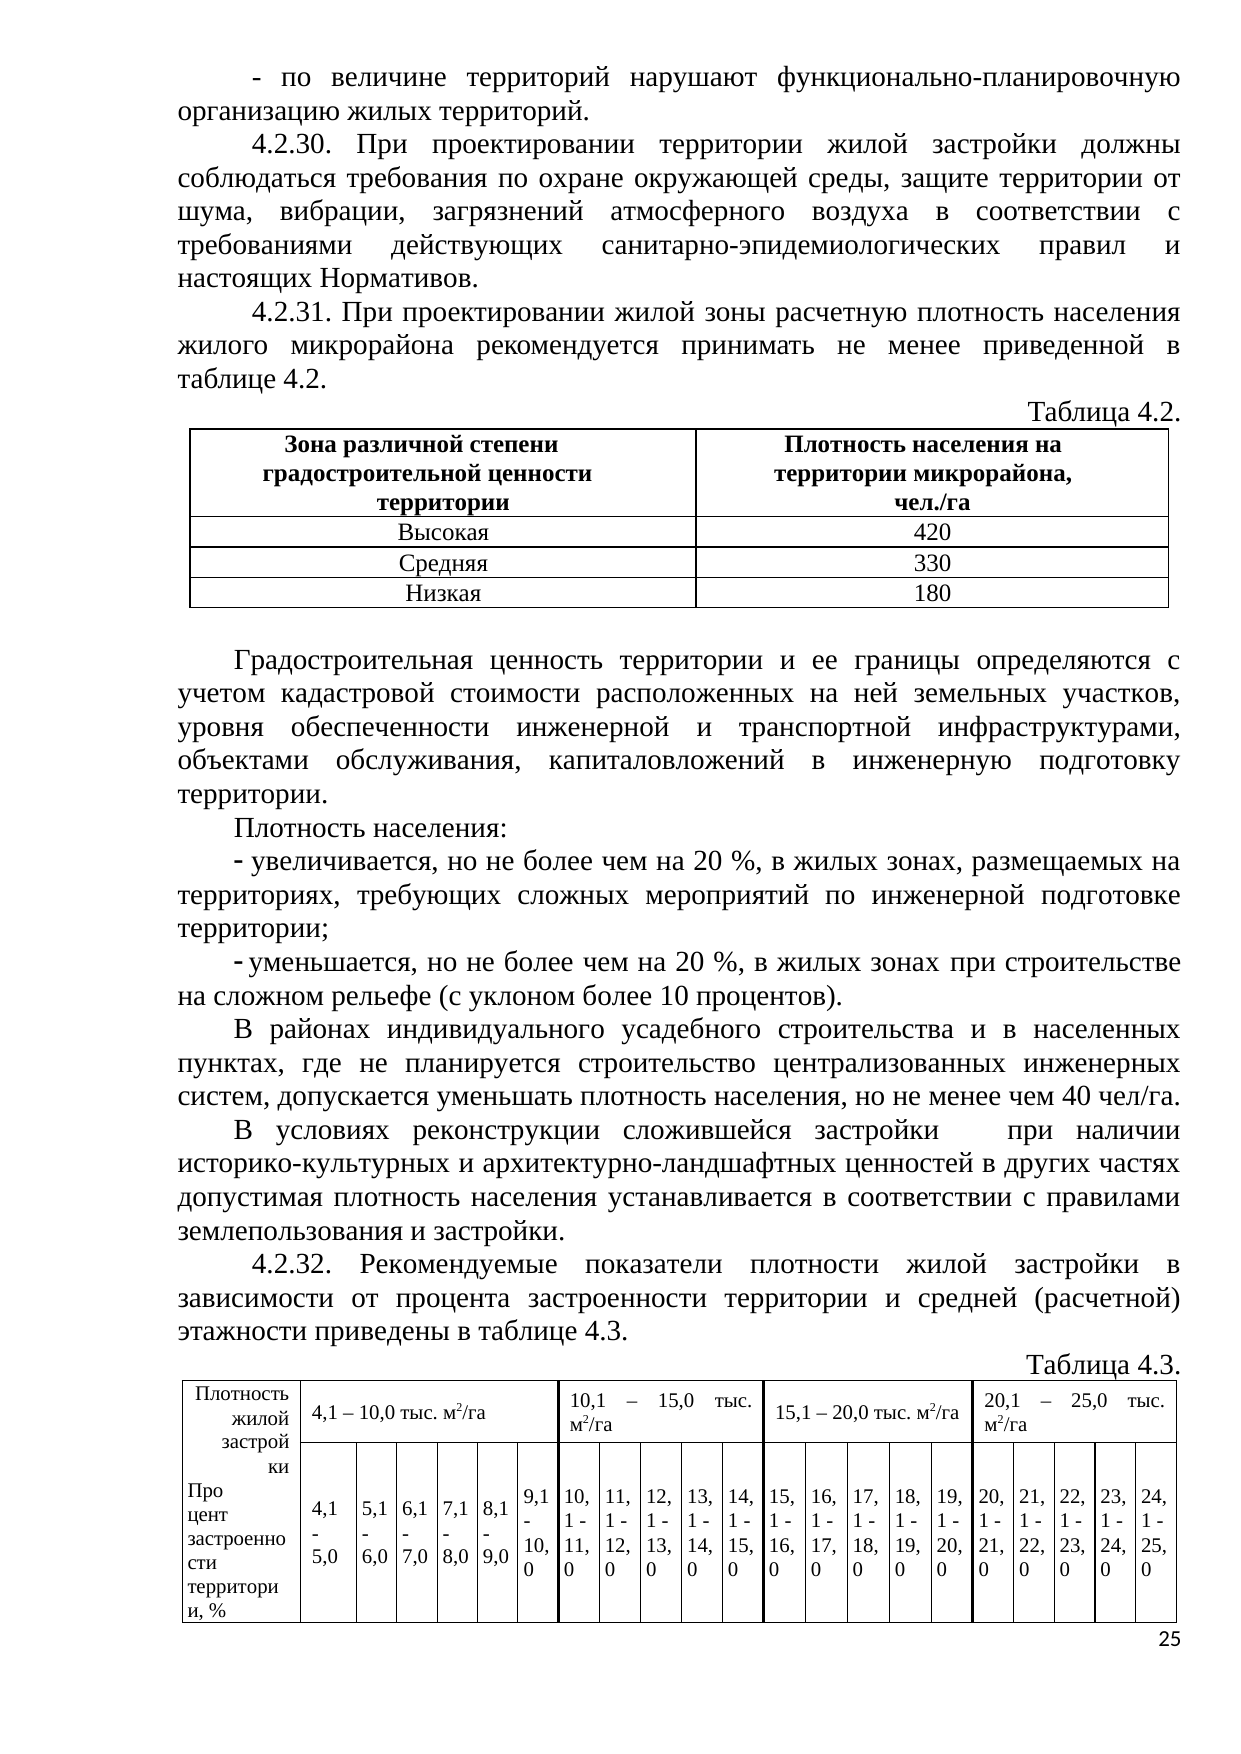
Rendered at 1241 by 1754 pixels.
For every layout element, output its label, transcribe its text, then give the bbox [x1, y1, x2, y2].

table_cell Высокая [191, 517, 695, 546]
table_header Плотность населения на территории микрорайона, чел./га [697, 430, 1168, 516]
list увеличивается, но не более чем на 20 %, в жилых зонах, размещаемых на территориях, требующих сложных мероприятий по инженерной подготовке территории; [177, 843, 1181, 944]
text В условиях реконструкции сложившейся застройки при наличии историко-культурных и архитектурно-ландшафтных ценностей в других частях допустимая плотность населения устанавливается в соответствии с правилами землепользования и застройки. [177, 1112, 1181, 1246]
table_cell 7,1 - 8,0 [438, 1443, 477, 1622]
text Градостроительная ценность территории и ее границы определяются с учетом кадастровой стоимости расположенных на ней земельных участков, уровня обеспеченности инженерной и транспортной инфраструктурами, объектами обслуживания, капиталовложений в инженерную подготовку территории. [177, 642, 1181, 809]
table_header Зона различной степени градостроительной ценности территории [191, 430, 695, 516]
table_cell Средняя [191, 548, 695, 576]
table_cell 15,1 - 16,0 [765, 1443, 805, 1622]
table_cell 420 [697, 517, 1168, 546]
table_cell 19,1 - 20,0 [932, 1443, 971, 1622]
table_cell 11,1 - 12,0 [600, 1443, 640, 1622]
table_cell 180 [697, 578, 1168, 607]
table_cell 24,1 - 25,0 [1136, 1443, 1176, 1622]
table_cell 22,1 - 23,0 [1055, 1443, 1094, 1622]
table_cell 330 [697, 548, 1168, 576]
table_cell 8,1 - 9,0 [478, 1443, 517, 1622]
table_cell Низкая [191, 578, 695, 607]
text Таблица 4.3. [177, 1347, 1181, 1380]
text - по величине территорий нарушают функционально-планировочную организацию жилых территорий. [177, 59, 1181, 126]
table_header 15,1 – 20,0 тыс. м2/га [765, 1381, 971, 1442]
text 4.2.31. При проектировании жилой зоны расчетную плотность населения жилого микрорайона рекомендуется принимать не менее приведенной в таблице 4.2. [177, 294, 1181, 394]
table_cell 10,1 - 11,0 [560, 1443, 599, 1622]
table_header 4,1 – 10,0 тыс. м2/га [301, 1381, 557, 1442]
table_cell 6,1 - 7,0 [397, 1443, 437, 1622]
table_cell 12,1 - 13,0 [641, 1443, 681, 1622]
text 4.2.32. Рекомендуемые показатели плотности жилой застройки в зависимости от процента застроенности территории и средней (расчетной) этажности приведены в таблице 4.3. [177, 1246, 1181, 1347]
table_cell 18,1 - 19,0 [890, 1443, 931, 1622]
table_cell 20,1 - 21,0 [974, 1443, 1013, 1622]
table_cell 4,1 - 5,0 [301, 1443, 356, 1622]
table_cell 5,1 - 6,0 [357, 1443, 396, 1622]
text В районах индивидуального усадебного строительства и в населенных пунктах, где не планируется строительство централизованных инженерных систем, допускается уменьшать плотность населения, но не менее чем 40 чел/га. [177, 1011, 1181, 1112]
table_header 20,1 – 25,0 тыс. м2/га [974, 1381, 1176, 1442]
table_cell 9,1 - 10,0 [518, 1443, 557, 1622]
table_cell 16,1 - 17,0 [806, 1443, 847, 1622]
text Таблица 4.2. [177, 394, 1181, 428]
text Плотность населения: [233, 810, 1181, 843]
table_cell 14,1 - 15,0 [723, 1443, 762, 1622]
table_header 10,1 – 15,0 тыс. м2/га [560, 1381, 762, 1442]
table_header Плотность жилой застрой ки Про цент застроенности территории, % [183, 1381, 300, 1622]
table_cell 23,1 - 24,0 [1096, 1443, 1135, 1622]
table_cell 13,1 - 14,0 [682, 1443, 722, 1622]
table_cell 21,1 - 22,0 [1014, 1443, 1054, 1622]
table_cell 17,1 - 18,0 [848, 1443, 889, 1622]
list уменьшается, но не более чем на 20 %, в жилых зонах при строительстве на сложном рельефе (с уклоном более 10 процентов). [177, 944, 1181, 1011]
text 4.2.30. При проектировании территории жилой застройки должны соблюдаться требования по охране окружающей среды, защите территории от шума, вибрации, загрязнений атмосферного воздуха в соответствии с требованиями действующих санитарно-эпидемиологических правил и настоящих Нормативов. [177, 126, 1181, 294]
